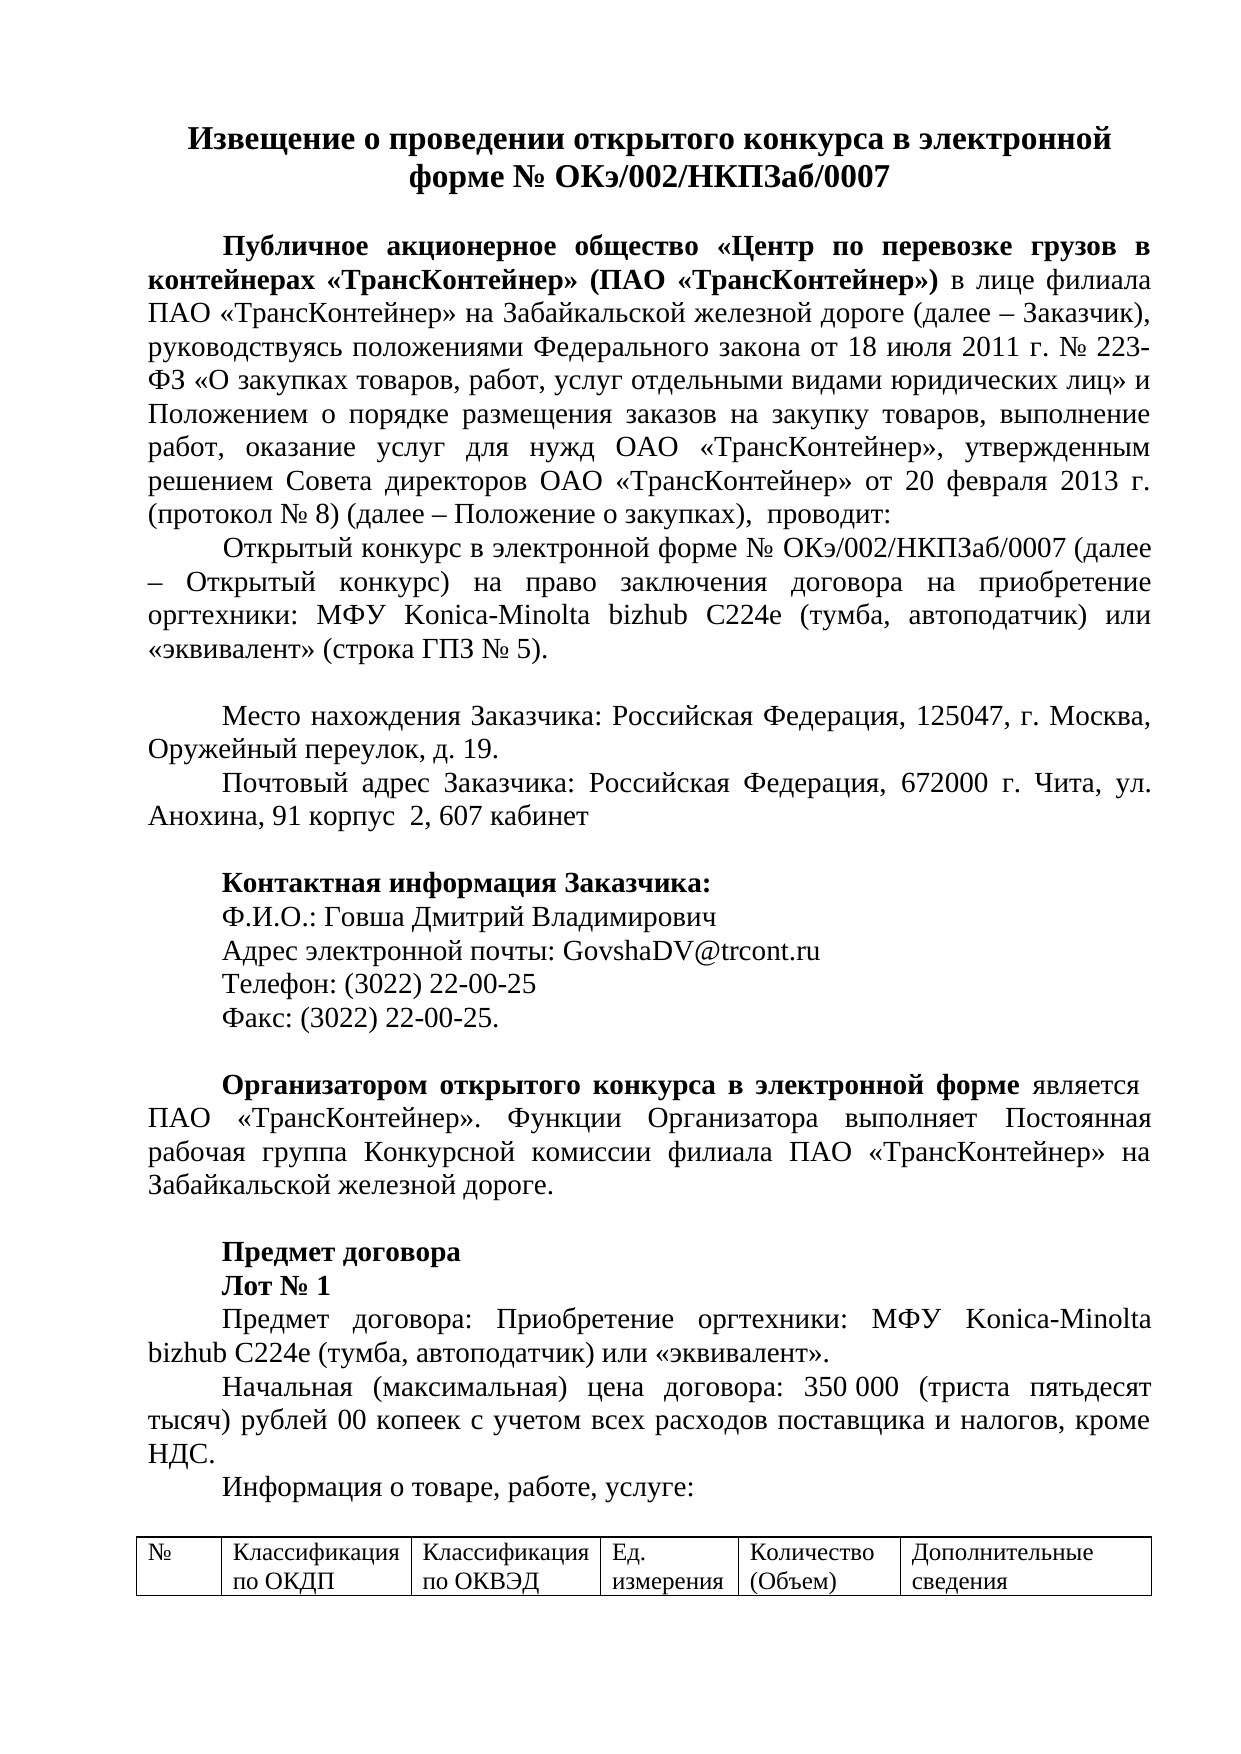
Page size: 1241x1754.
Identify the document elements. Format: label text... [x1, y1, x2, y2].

text Начальная (максимальная) цена договора: 350 000 (триста пятьдесят тысяч) рублей 00 копеек с учетом всех расходов поставщика и налогов, кроме НДС. [148, 1369, 1152, 1469]
text Контактная информация Заказчика: [148, 866, 1152, 899]
table_header № [137, 1538, 221, 1595]
text Почтовый адрес Заказчика: Российская Федерация, 672000 г. Чита, ул. Анохина, 91 корпус 2, 607 кабинет [148, 765, 1152, 832]
text Публичное акционерное общество «Центр по перевозке грузов в контейнерах «ТрансКонтейнер» (ПАО «ТрансКонтейнер») в лице филиала ПАО «ТрансКонтейнер» на Забайкальской железной дороге (далее – Заказчик), руководствуясь положениями Федерального закона от 18 июля 2011 г. № 223-ФЗ «О закупках товаров, работ, услуг отдельными видами юридических лиц» и Положением о порядке размещения заказов на закупку товаров, выполнение работ, оказание услуг для нужд ОАО «ТрансКонтейнер», утвержденным решением Совета директоров ОАО «ТрансКонтейнер» от 20 февраля 2013 г. (протокол № 8) (далее – Положение о закупках), проводит: [148, 228, 1152, 530]
text Извещение о проведении открытого конкурса в электронной форме № ОКэ/002/НКПЗаб/0007 [148, 118, 1152, 195]
text Факс: (3022) 22-00-25. [148, 1000, 1152, 1033]
table_header Дополнительные сведения [901, 1538, 1151, 1595]
text Открытый конкурс в электронной форме № ОКэ/002/НКПЗаб/0007 (далее – Открытый конкурс) на право заключения договора на приобретение оргтехники: МФУ Konica-Minolta bizhub C224e (тумба, автоподатчик) или «эквивалент» (строка ГПЗ № 5). [148, 530, 1152, 664]
text Место нахождения Заказчика: Российская Федерация, 125047, г. Москва, Оружейный переулок, д. 19. [148, 698, 1152, 765]
table_header Классификация по ОКВЭД [412, 1538, 600, 1595]
text Информация о товаре, работе, услуге: [148, 1469, 1152, 1503]
text Организатором открытого конкурса в электронной форме является ПАО «ТрансКонтейнер». Функции Организатора выполняет Постоянная рабочая группа Конкурсной комиссии филиала ПАО «ТрансКонтейнер» на Забайкальской железной дороге. [148, 1067, 1152, 1201]
text Лот № 1 [148, 1268, 1152, 1302]
text Телефон: (3022) 22-00-25 [148, 966, 1152, 1000]
table_header Ед. измерения [601, 1538, 738, 1595]
table_header Количество (Объем) [739, 1538, 900, 1595]
text Адрес электронной почты: GovshaDV@trcont.ru [148, 933, 1152, 966]
text Ф.И.О.: Говша Дмитрий Владимирович [148, 899, 1152, 933]
text Предмет договора: Приобретение оргтехники: МФУ Konica-Minolta bizhub C224e (тумба, автоподатчик) или «эквивалент». [148, 1302, 1152, 1369]
table_header Классификация по ОКДП [222, 1538, 411, 1595]
text Предмет договора [148, 1234, 1152, 1268]
